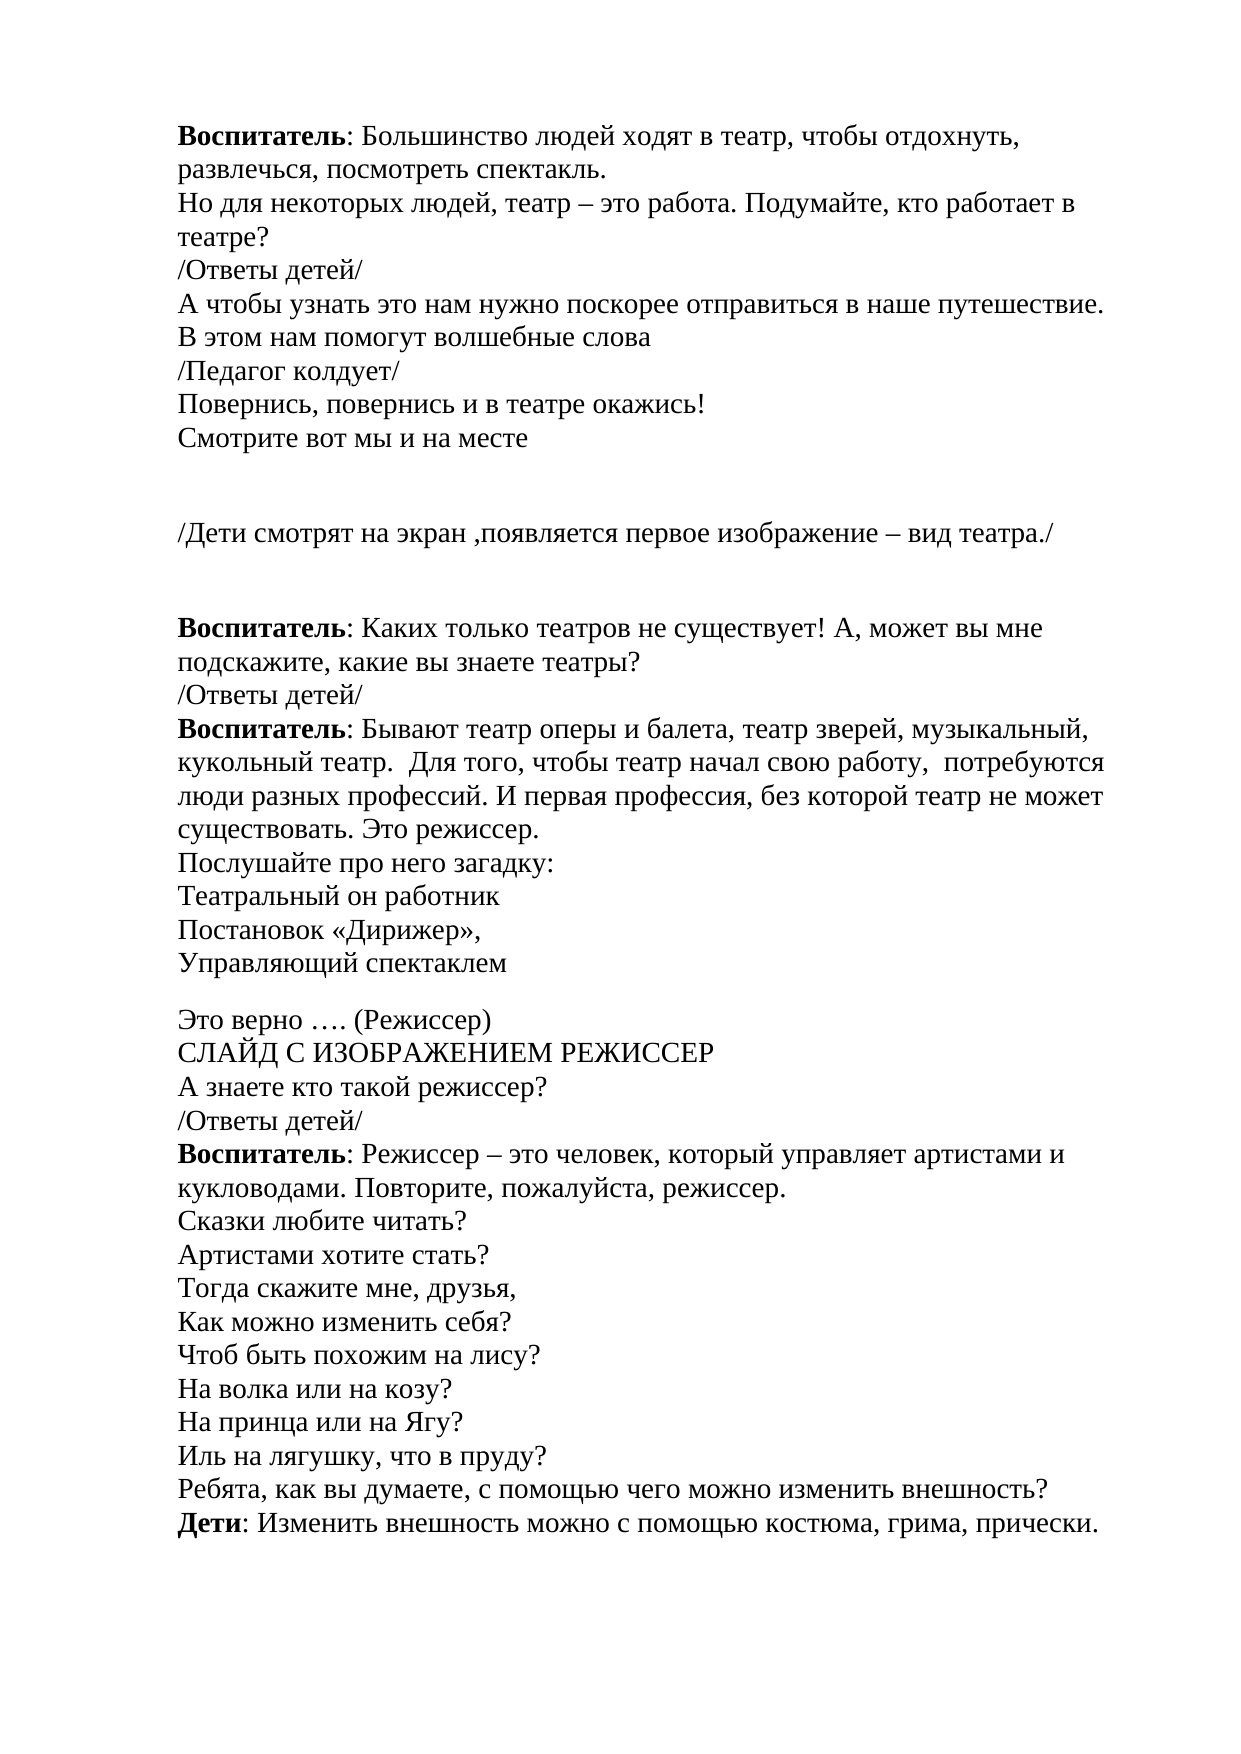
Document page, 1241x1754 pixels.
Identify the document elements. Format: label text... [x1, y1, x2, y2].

text Воспитатель: Каких только театров не существует! А, может вы мне подскажите, какие вы знаете театры? [177, 610, 1152, 677]
text А чтобы узнать это нам нужно поскорее отправиться в наше путешествие. [177, 286, 1152, 319]
text Смотрите вот мы и на месте [177, 420, 1152, 453]
text Сказки любите читать? [177, 1203, 1152, 1237]
text В этом нам помогут волшебные слова [177, 319, 1152, 353]
text А знаете кто такой режиссер? [177, 1069, 1152, 1103]
text /Ответы детей/ [177, 677, 1152, 711]
text Воспитатель: Режиссер – это человек, который управляет артистами и кукловодами. Повторите, пожалуйста, режиссер. [177, 1136, 1152, 1203]
text Постановок «Дирижер», Управляющий спектаклем Это верно …. (Режиссер) [177, 912, 1152, 1036]
text Повернись, повернись и в театре окажись! [177, 386, 1152, 420]
text Ребята, как вы думаете, с помощью чего можно изменить внешность? [177, 1472, 1152, 1505]
text /Ответы детей/ [177, 252, 1152, 286]
text Воспитатель: Бывают театр оперы и балета, театр зверей, музыкальный, кукольный театр. Для того, чтобы театр начал свою работу, потребуются люди разных профессий. И первая профессия, без которой театр не может существовать. Это режиссер. [177, 711, 1152, 845]
text /Педагог колдует/ [177, 353, 1152, 386]
text Но для некоторых людей, театр – это работа. Подумайте, кто работает в театре? [177, 185, 1152, 252]
text Артистами хотите стать? [177, 1237, 1152, 1270]
text На принца или на Ягу? [177, 1404, 1152, 1438]
text /Дети смотрят на экран ,появляется первое изображение – вид театра./ [177, 515, 1152, 549]
text Тогда скажите мне, друзья, [177, 1270, 1152, 1304]
text Как можно изменить себя? [177, 1304, 1152, 1337]
text Театральный он работник [177, 878, 1152, 912]
text Послушайте про него загадку: [177, 845, 1152, 878]
text Воспитатель: Большинство людей ходят в театр, чтобы отдохнуть, развлечься, посмотреть спектакль. [177, 118, 1152, 185]
text Чтоб быть похожим на лису? [177, 1337, 1152, 1371]
text СЛАЙД С ИЗОБРАЖЕНИЕМ РЕЖИССЕР [177, 1036, 1152, 1069]
text На волка или на козу? [177, 1371, 1152, 1404]
text Иль на лягушку, что в пруду? [177, 1438, 1152, 1472]
text Дети: Изменить внешность можно с помощью костюма, грима, прически. [177, 1505, 1152, 1539]
text /Ответы детей/ [177, 1103, 1152, 1136]
